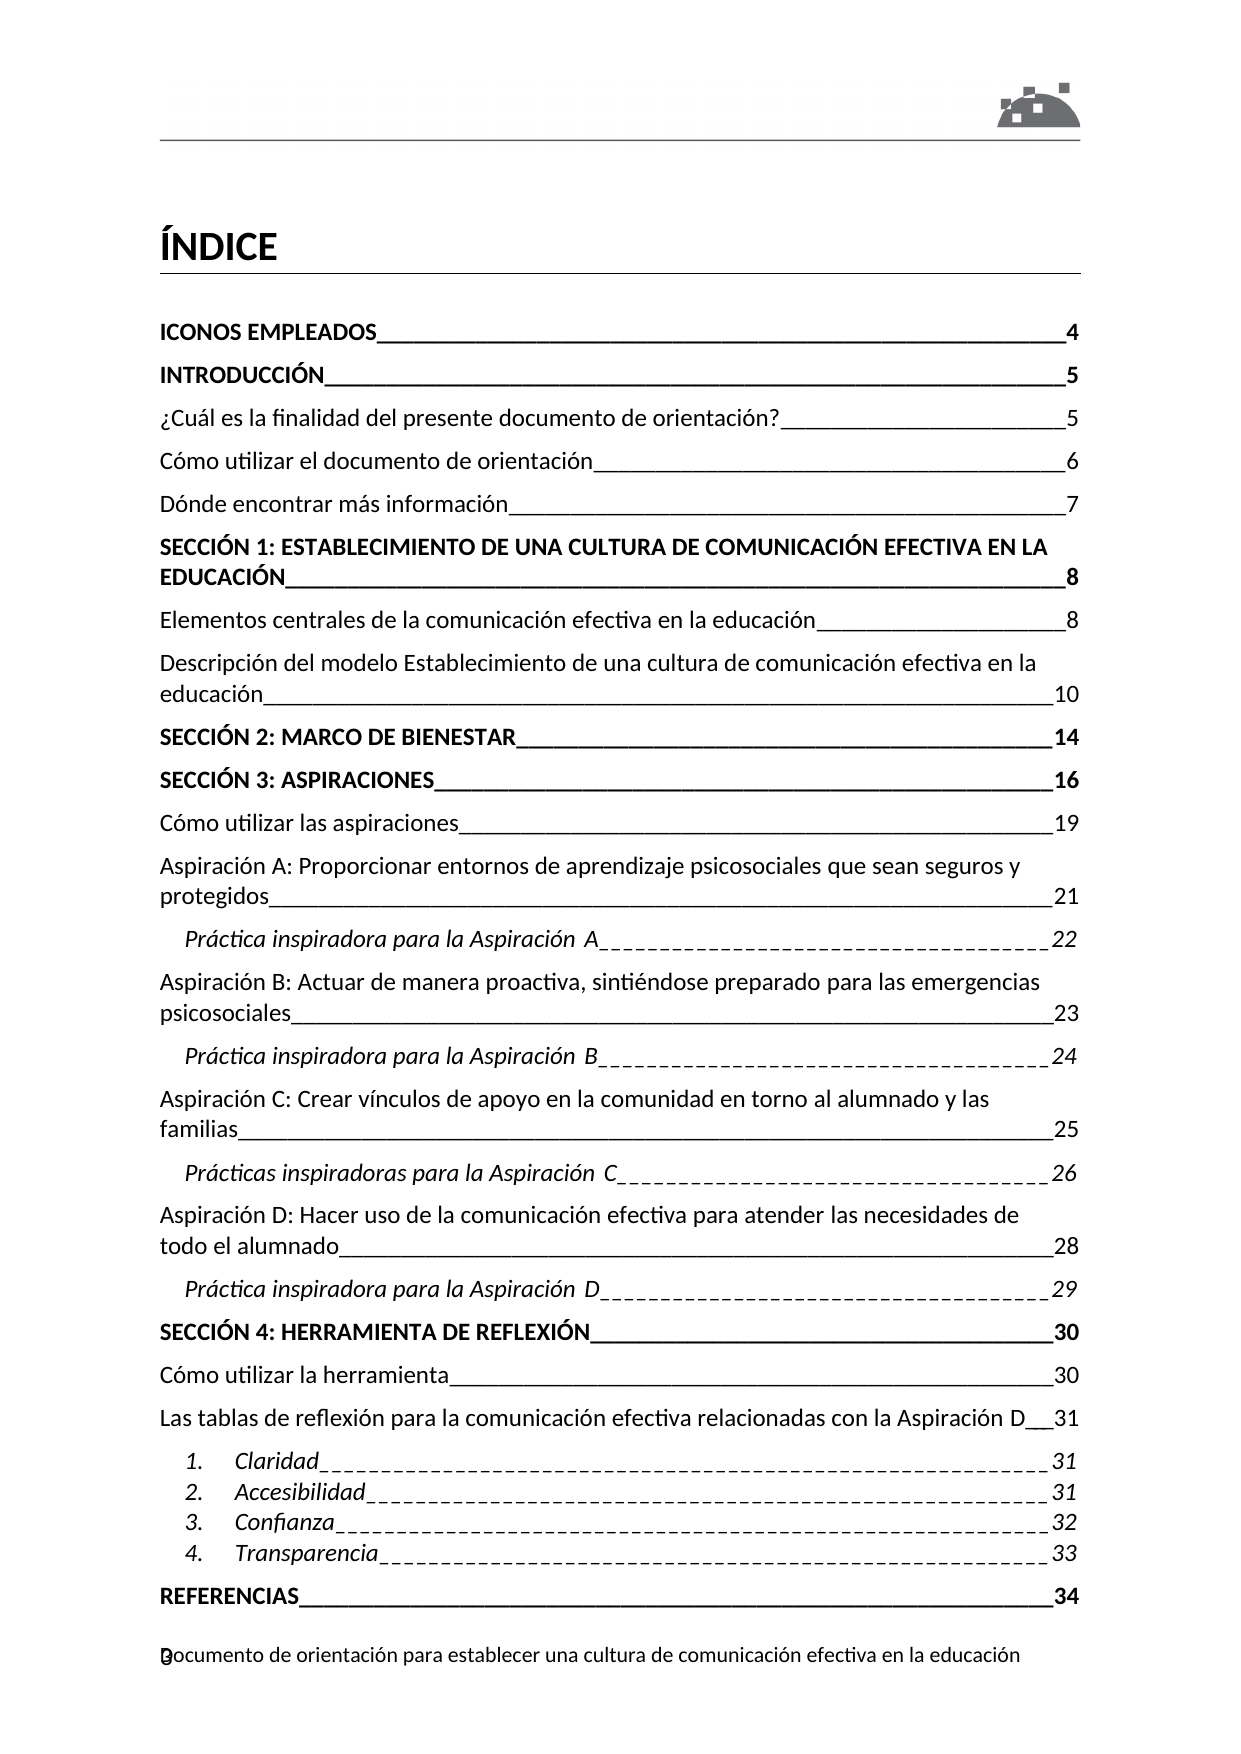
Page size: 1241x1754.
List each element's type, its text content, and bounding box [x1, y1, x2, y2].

text 3. Confianza 32 [184, 1506, 1081, 1537]
text Sección 3: Aspiraciones 16 [159, 764, 1081, 794]
text Elementos centrales de la comunicación efectiva en la educación 8 [159, 604, 1081, 635]
text 2. Accesibilidad 31 [184, 1476, 1081, 1506]
text 4. Transparencia 33 [184, 1537, 1081, 1567]
text Introducción 5 [159, 359, 1081, 389]
text Práctica inspiradora para la Aspiración D 29 [184, 1273, 1081, 1304]
text Las tablas de reflexión para la comunicación efectiva relacionadas con la Aspiración D 31 [159, 1402, 1081, 1433]
text Iconos empleados 4 [159, 316, 1081, 346]
text Referencias 34 [159, 1580, 1081, 1610]
text Sección 2: Marco de bienestar 14 [159, 721, 1081, 751]
text Cómo utilizar las aspiraciones 19 [159, 807, 1081, 837]
text Práctica inspiradora para la Aspiración A 22 [184, 923, 1081, 954]
text Sección 4: Herramienta de reflexión 30 [159, 1316, 1081, 1347]
text Dónde encontrar más información 7 [159, 488, 1081, 518]
text ¿Cuál es la finalidad del presente documento de orientación? 5 [159, 402, 1081, 432]
picture [159, 73, 1081, 148]
text Aspiración D: Hacer uso de la comunicación efectiva para atender las necesidades de todo el alumnado 28 [159, 1200, 1081, 1261]
text ÍNDICE [159, 220, 1081, 274]
text Prácticas inspiradoras para la Aspiración C 26 [184, 1157, 1081, 1187]
text Aspiración C: Crear vínculos de apoyo en la comunidad en torno al alumnado y las familias 25 [159, 1083, 1081, 1144]
text 1. Claridad 31 [184, 1445, 1081, 1476]
text Aspiración A: Proporcionar entornos de aprendizaje psicosociales que sean seguros y protegidos 21 [159, 850, 1081, 911]
text Cómo utilizar el documento de orientación 6 [159, 445, 1081, 475]
text Descripción del modelo Establecimiento de una cultura de comunicación efectiva en la educación 10 [159, 647, 1081, 708]
text Práctica inspiradora para la Aspiración B 24 [184, 1040, 1081, 1071]
text Aspiración B: Actuar de manera proactiva, sintiéndose preparado para las emergencias psicosociales 23 [159, 967, 1081, 1028]
text Sección 1: Establecimiento de una cultura de comunicación efectiva en la educación 8 [159, 531, 1081, 592]
text Cómo utilizar la herramienta 30 [159, 1359, 1081, 1390]
